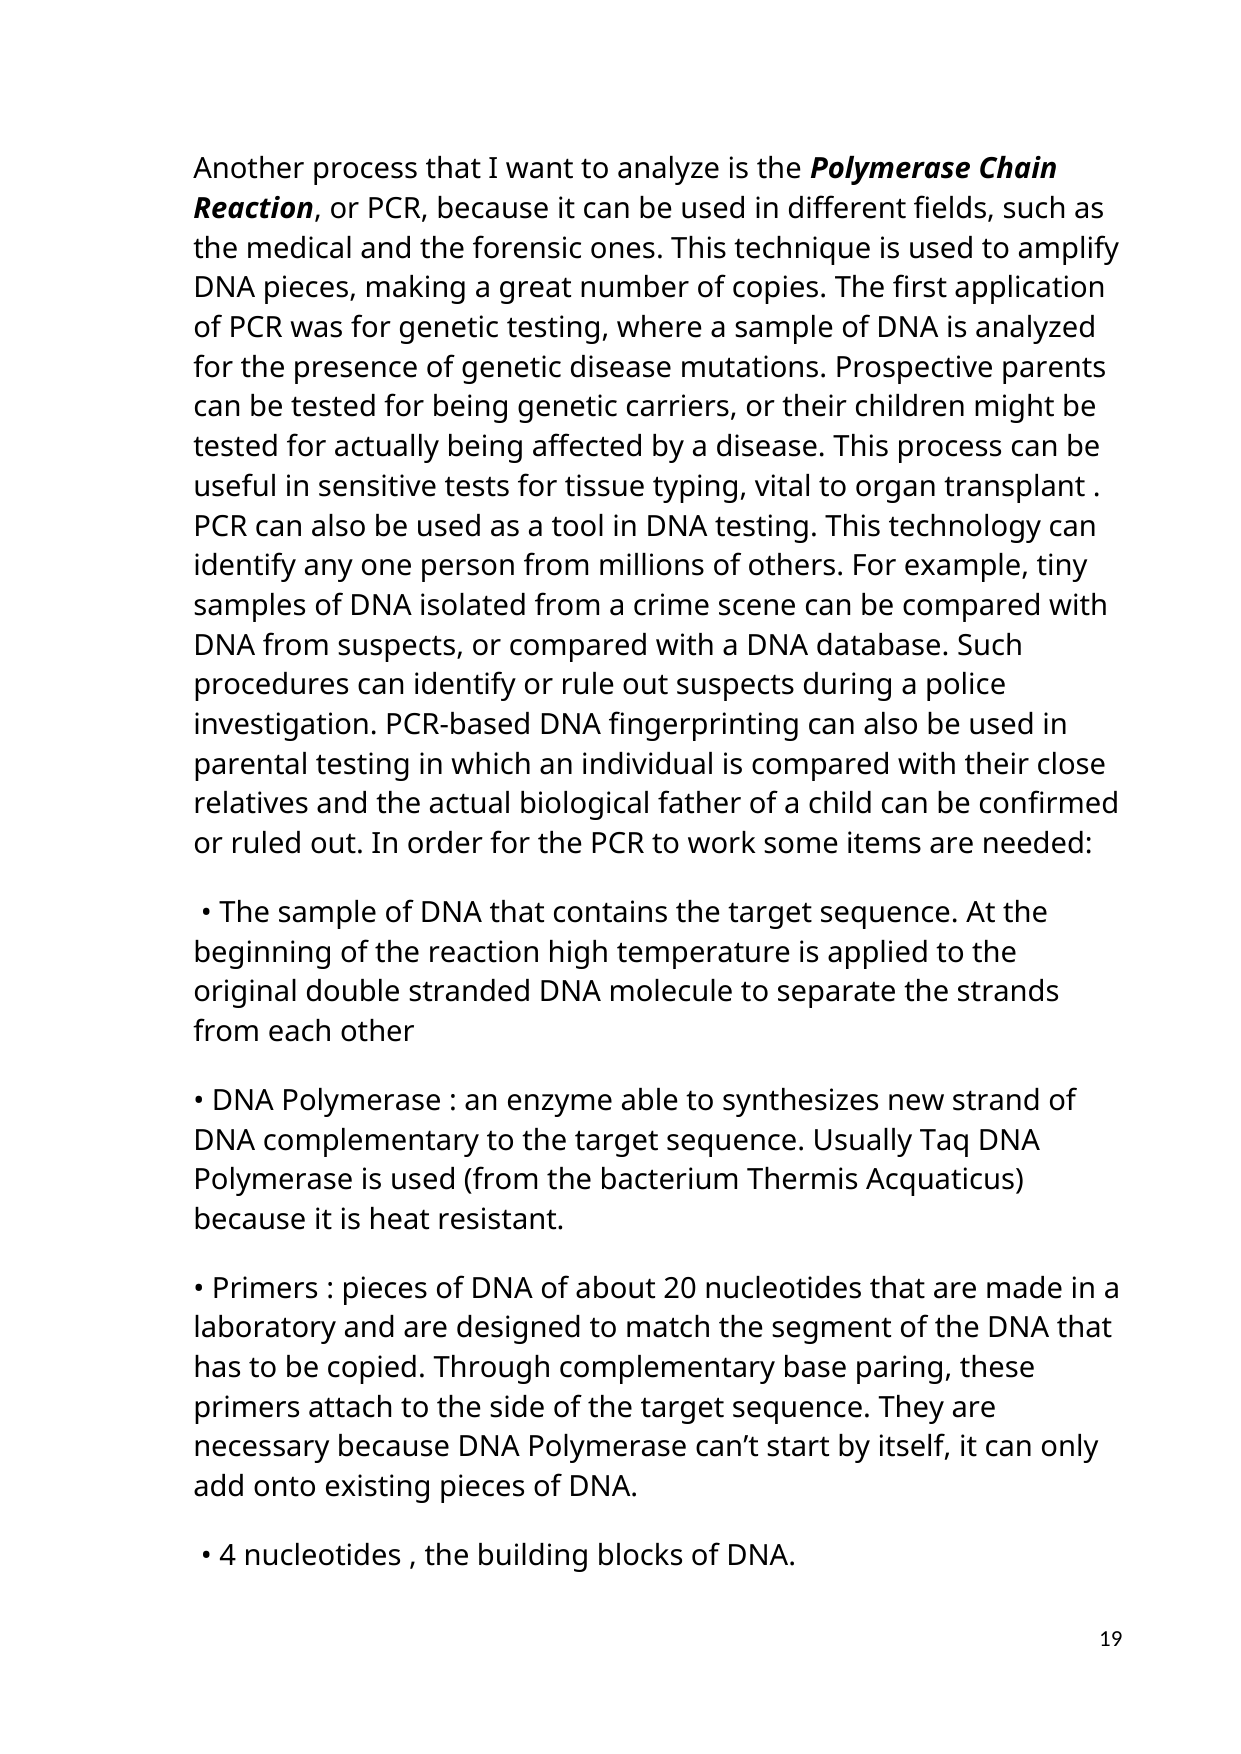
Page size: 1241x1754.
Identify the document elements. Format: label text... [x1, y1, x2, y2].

text • 4 nucleotides , the building blocks of DNA. [193, 1534, 1122, 1574]
text • Primers : pieces of DNA of about 20 nucleotides that are made in a laboratory and are designed to match the segment of the DNA that has to be copied. Through complementary base paring, these primers attach to the side of the target sequence. They are necessary because DNA Polymerase can’t start by itself, it can only add onto existing pieces of DNA. [193, 1267, 1122, 1505]
text Another process that I want to analyze is the Polymerase Chain Reaction, or PCR, because it can be used in different fields, such as the medical and the forensic ones. This technique is used to amplify DNA pieces, making a great number of copies. The first application of PCR was for genetic testing, where a sample of DNA is analyzed for the presence of genetic disease mutations. Prospective parents can be tested for being genetic carriers, or their children might be tested for actually being affected by a disease. This process can be useful in sensitive tests for tissue typing, vital to organ transplant . PCR can also be used as a tool in DNA testing. This technology can identify any one person from millions of others. For example, tiny samples of DNA isolated from a crime scene can be compared with DNA from suspects, or compared with a DNA database. Such procedures can identify or rule out suspects during a police investigation. PCR-based DNA fingerprinting can also be used in parental testing in which an individual is compared with their close relatives and the actual biological father of a child can be confirmed or ruled out. In order for the PCR to work some items are needed: [193, 148, 1122, 862]
text • The sample of DNA that contains the target sequence. At the beginning of the reaction high temperature is applied to the original double stranded DNA molecule to separate the strands from each other [193, 891, 1122, 1050]
text • DNA Polymerase : an enzyme able to synthesizes new strand of DNA complementary to the target sequence. Usually Taq DNA Polymerase is used (from the bacterium Thermis Acquaticus) because it is heat resistant. [193, 1079, 1122, 1238]
